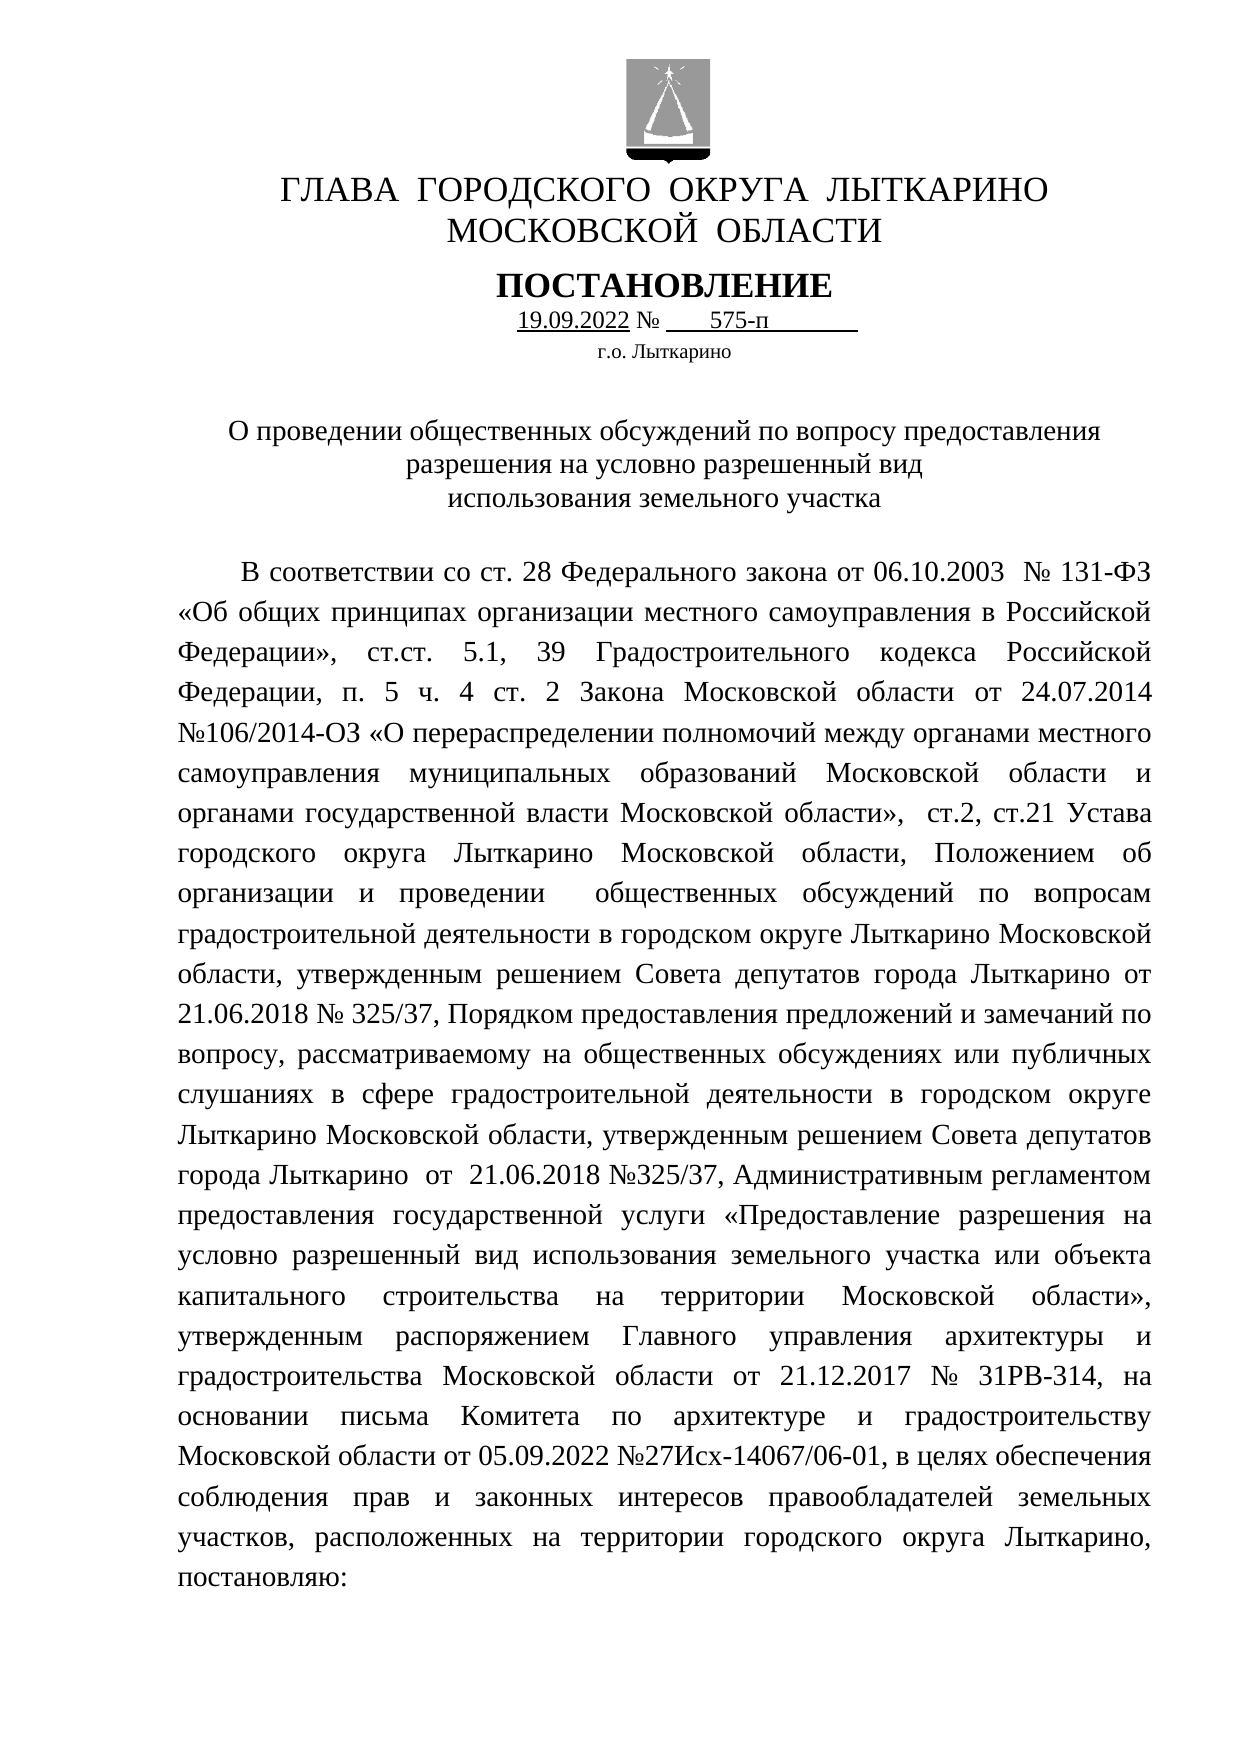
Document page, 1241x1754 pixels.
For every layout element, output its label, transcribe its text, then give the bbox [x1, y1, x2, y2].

text использования земельного участка [177, 480, 1152, 514]
text г.о. Лыткарино [177, 339, 1152, 363]
text ГЛАВА ГОРОДСКОГО ОКРУГА ЛЫТКАРИНО МОСКОВСКОЙ ОБЛАСТИ [177, 168, 1152, 250]
text 19.09.2022 № 575-п [177, 305, 1152, 334]
picture [626, 59, 711, 164]
text О проведении общественных обсуждений по вопросу предоставления разрешения на условно разрешенный вид [177, 413, 1152, 480]
text ПОСТАНОВЛЕНИЕ [177, 264, 1152, 305]
text В соответствии со ст. 28 Федерального закона от 06.10.2003 № 131-ФЗ «Об общих принципах организации местного самоуправления в Российской Федерации», ст.ст. 5.1, 39 Градостроительного кодекса Российской Федерации, п. 5 ч. 4 ст. 2 Закона Московской области от 24.07.2014 №106/2014-ОЗ «О перераспределении полномочий между органами местного самоуправления муниципальных образований Московской области и органами государственной власти Московской области», ст.2, ст.21 Устава городского округа Лыткарино Московской области, Положением об организации и проведении общественных обсуждений по вопросам градостроительной деятельности в городском округе Лыткарино Московской области, утвержденным решением Совета депутатов города Лыткарино от 21.06.2018 № 325/37, Порядком предоставления предложений и замечаний по вопросу, рассматриваемому на общественных обсуждениях или публичных слушаниях в сфере градостроительной деятельности в городском округе Лыткарино Московской области, утвержденным решением Совета депутатов города Лыткарино от 21.06.2018 №325/37, Административным регламентом предоставления государственной услуги «Предоставление разрешения на условно разрешенный вид использования земельного участка или объекта капитального строительства на территории Московской области», утвержденным распоряжением Главного управления архитектуры и градостроительства Московской области от 21.12.2017 № 31РВ-314, на основании письма Комитета по архитектуре и градостроительству Московской области от 05.09.2022 №27Исх-14067/06-01, в целях обеспечения соблюдения прав и законных интересов правообладателей земельных участков, расположенных на территории городского округа Лыткарино, постановляю: [177, 554, 1152, 1593]
